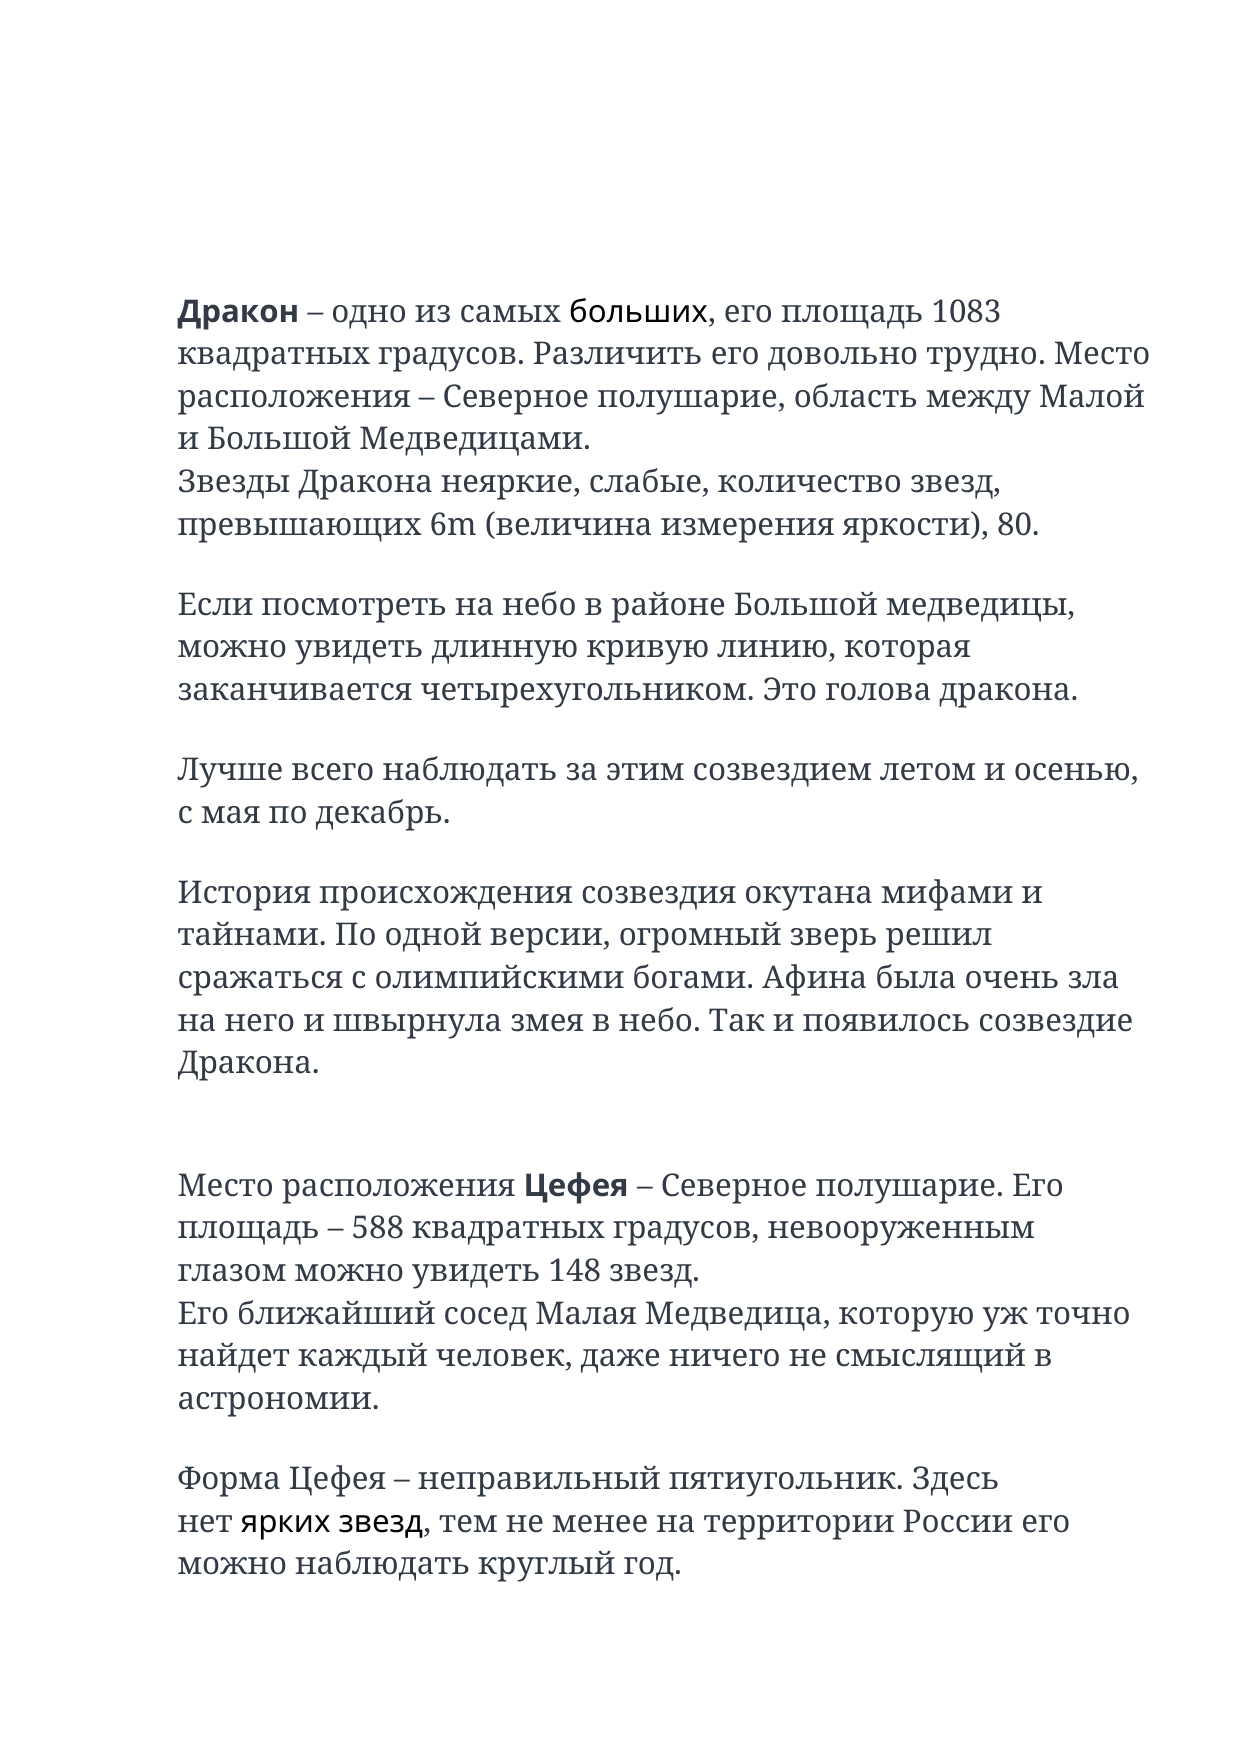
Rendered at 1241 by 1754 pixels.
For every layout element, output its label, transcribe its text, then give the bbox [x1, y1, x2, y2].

text Если посмотреть на небо в районе Большой медведицы, можно увидеть длинную кривую линию, которая заканчивается четырехугольником. Это голова дракона. [177, 582, 1152, 709]
text История происхождения созвездия окутана мифами и тайнами. По одной версии, огромный зверь решил сражаться с олимпийскими богами. Афина была очень зла на него и швырнула змея в небо. Так и появилось созвездие Дракона. [177, 870, 1152, 1083]
text Лучше всего наблюдать за этим созвездием летом и осенью, с мая по декабрь. [177, 747, 1152, 832]
text Звезды Дракона неяркие, слабые, количество звезд, превышающих 6m (величина измерения яркости), 80. [177, 459, 1152, 544]
text Его ближайший сосед Малая Медведица, которую уж точно найдет каждый человек, даже ничего не смыслящий в астрономии. [177, 1291, 1152, 1418]
text Дракон – одно из самых больших, его площадь 1083 квадратных градусов. Различить его довольно трудно. Место расположения – Северное полушарие, область между Малой и Большой Медведицами. [177, 288, 1152, 459]
text Место расположения Цефея – Северное полушарие. Его площадь – 588 квадратных градусов, невооруженным глазом можно увидеть 148 звезд. [177, 1163, 1152, 1291]
text Форма Цефея – неправильный пятиугольник. Здесь нет ярких звезд, тем не менее на территории России его можно наблюдать круглый год. [177, 1456, 1152, 1584]
